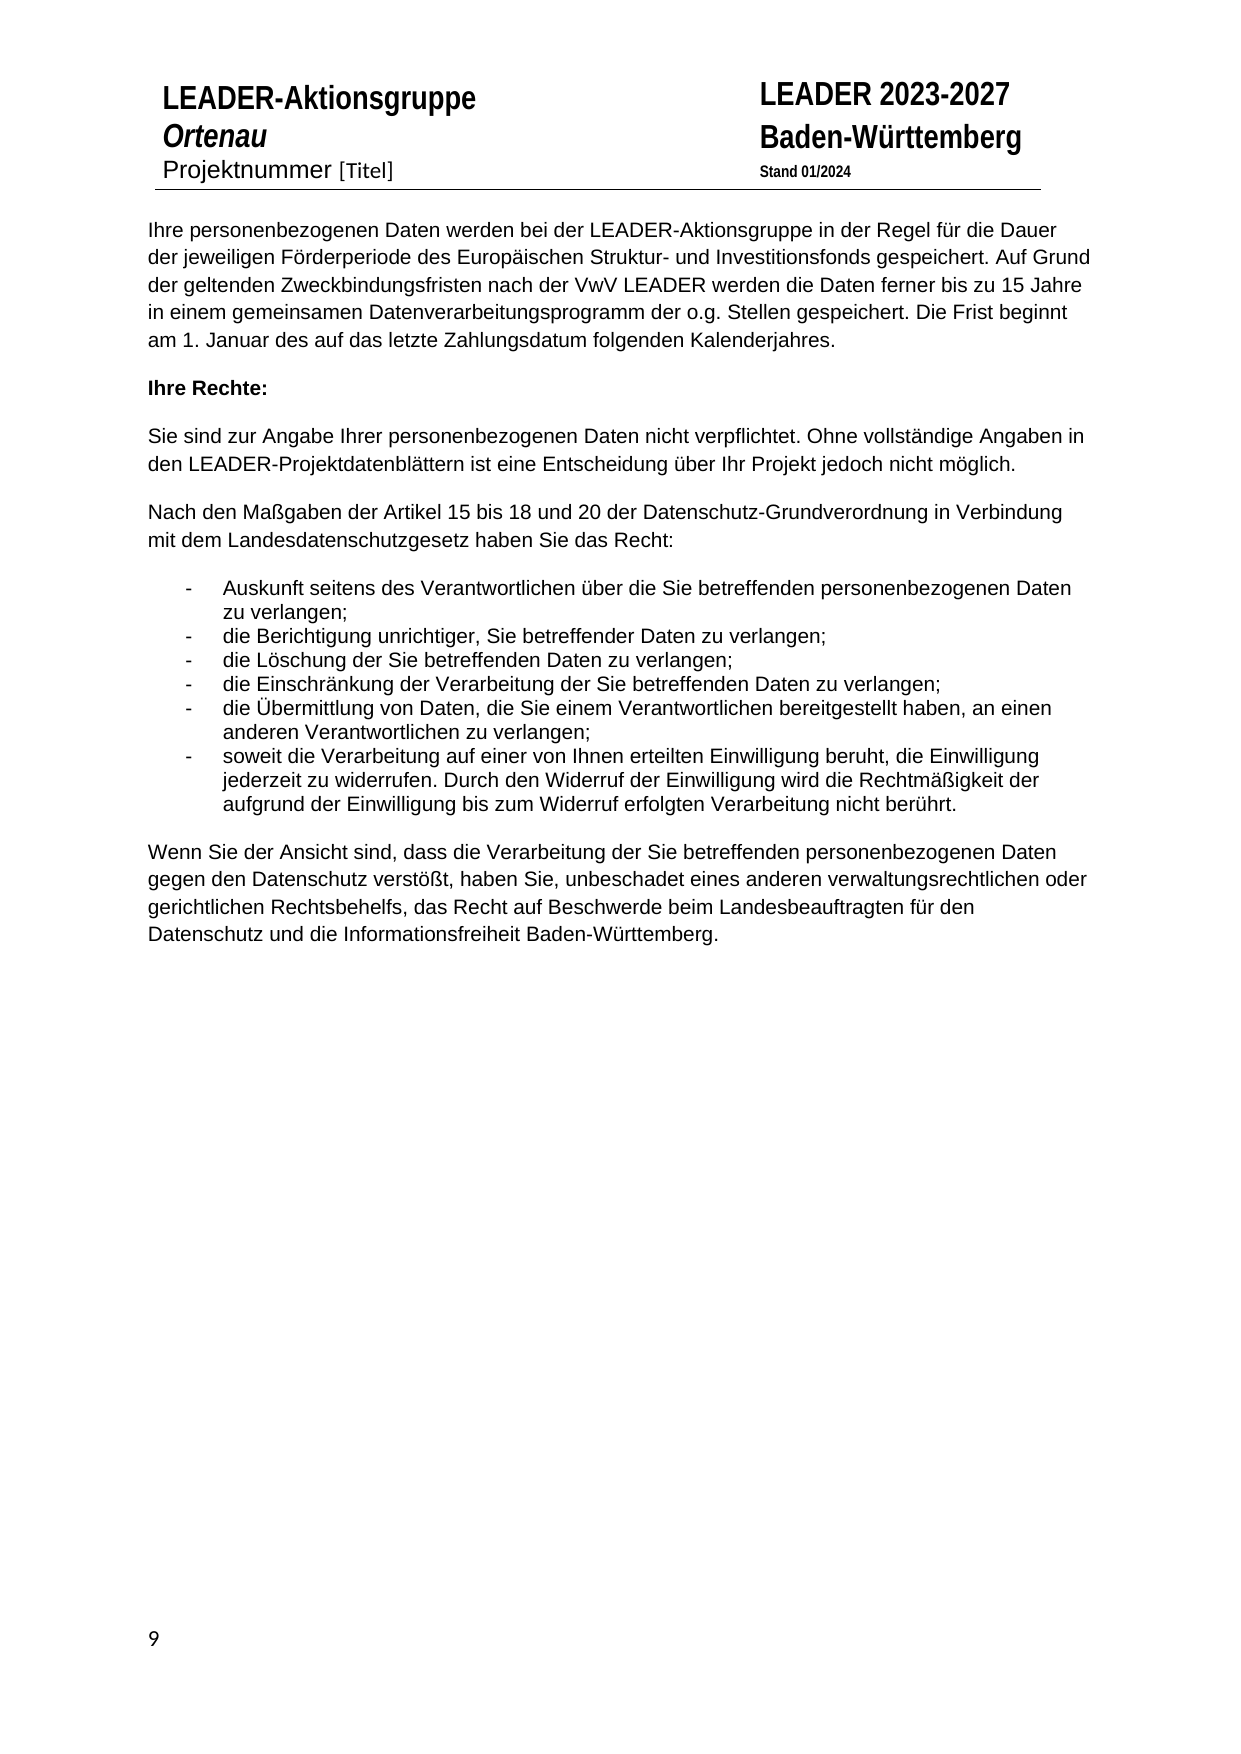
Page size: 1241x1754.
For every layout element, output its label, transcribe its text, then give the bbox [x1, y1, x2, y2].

list die Löschung der Sie betreffenden Daten zu verlangen; [185, 648, 1093, 672]
list Auskunft seitens des Verantwortlichen über die Sie betreffenden personenbezogenen Daten zu verlangen; [185, 576, 1093, 624]
text Ihre personenbezogenen Daten werden bei der LEADER-Aktionsgruppe in der Regel für die Dauer der jeweiligen Förderperiode des Europäischen Struktur- und Investitionsfonds gespeichert. Auf Grund der geltenden Zweckbindungsfristen nach der VwV LEADER werden die Daten ferner bis zu 15 Jahre in einem gemeinsamen Datenverarbeitungsprogramm der o.g. Stellen gespeichert. Die Frist beginnt am 1. Januar des auf das letzte Zahlungsdatum folgenden Kalenderjahres. [148, 218, 1093, 352]
text Nach den Maßgaben der Artikel 15 bis 18 und 20 der Datenschutz-Grundverordnung in Verbindung mit dem Landesdatenschutzgesetz haben Sie das Recht: [148, 500, 1093, 552]
text Wenn Sie der Ansicht sind, dass die Verarbeitung der Sie betreffenden personenbezogenen Daten gegen den Datenschutz verstößt, haben Sie, unbeschadet eines anderen verwaltungsrechtlichen oder gerichtlichen Rechtsbehelfs, das Recht auf Beschwerde beim Landesbeauftragten für den Datenschutz und die Informationsfreiheit Baden-Württemberg. [148, 839, 1093, 946]
list die Berichtigung unrichtiger, Sie betreffender Daten zu verlangen; [185, 624, 1093, 648]
list soweit die Verarbeitung auf einer von Ihnen erteilten Einwilligung beruht, die Einwilligung jederzeit zu widerrufen. Durch den Widerruf der Einwilligung wird die Rechtmäßigkeit der aufgrund der Einwilligung bis zum Widerruf erfolgten Verarbeitung nicht berührt. [185, 744, 1093, 816]
text Ihre Rechte: [148, 376, 1093, 400]
list die Einschränkung der Verarbeitung der Sie betreffenden Daten zu verlangen; [185, 672, 1093, 696]
text Sie sind zur Angabe Ihrer personenbezogenen Daten nicht verpflichtet. Ohne vollständige Angaben in den LEADER-Projektdatenblättern ist eine Entscheidung über Ihr Projekt jedoch nicht möglich. [148, 424, 1093, 476]
list die Übermittlung von Daten, die Sie einem Verantwortlichen bereitgestellt haben, an einen anderen Verantwortlichen zu verlangen; [185, 696, 1093, 744]
